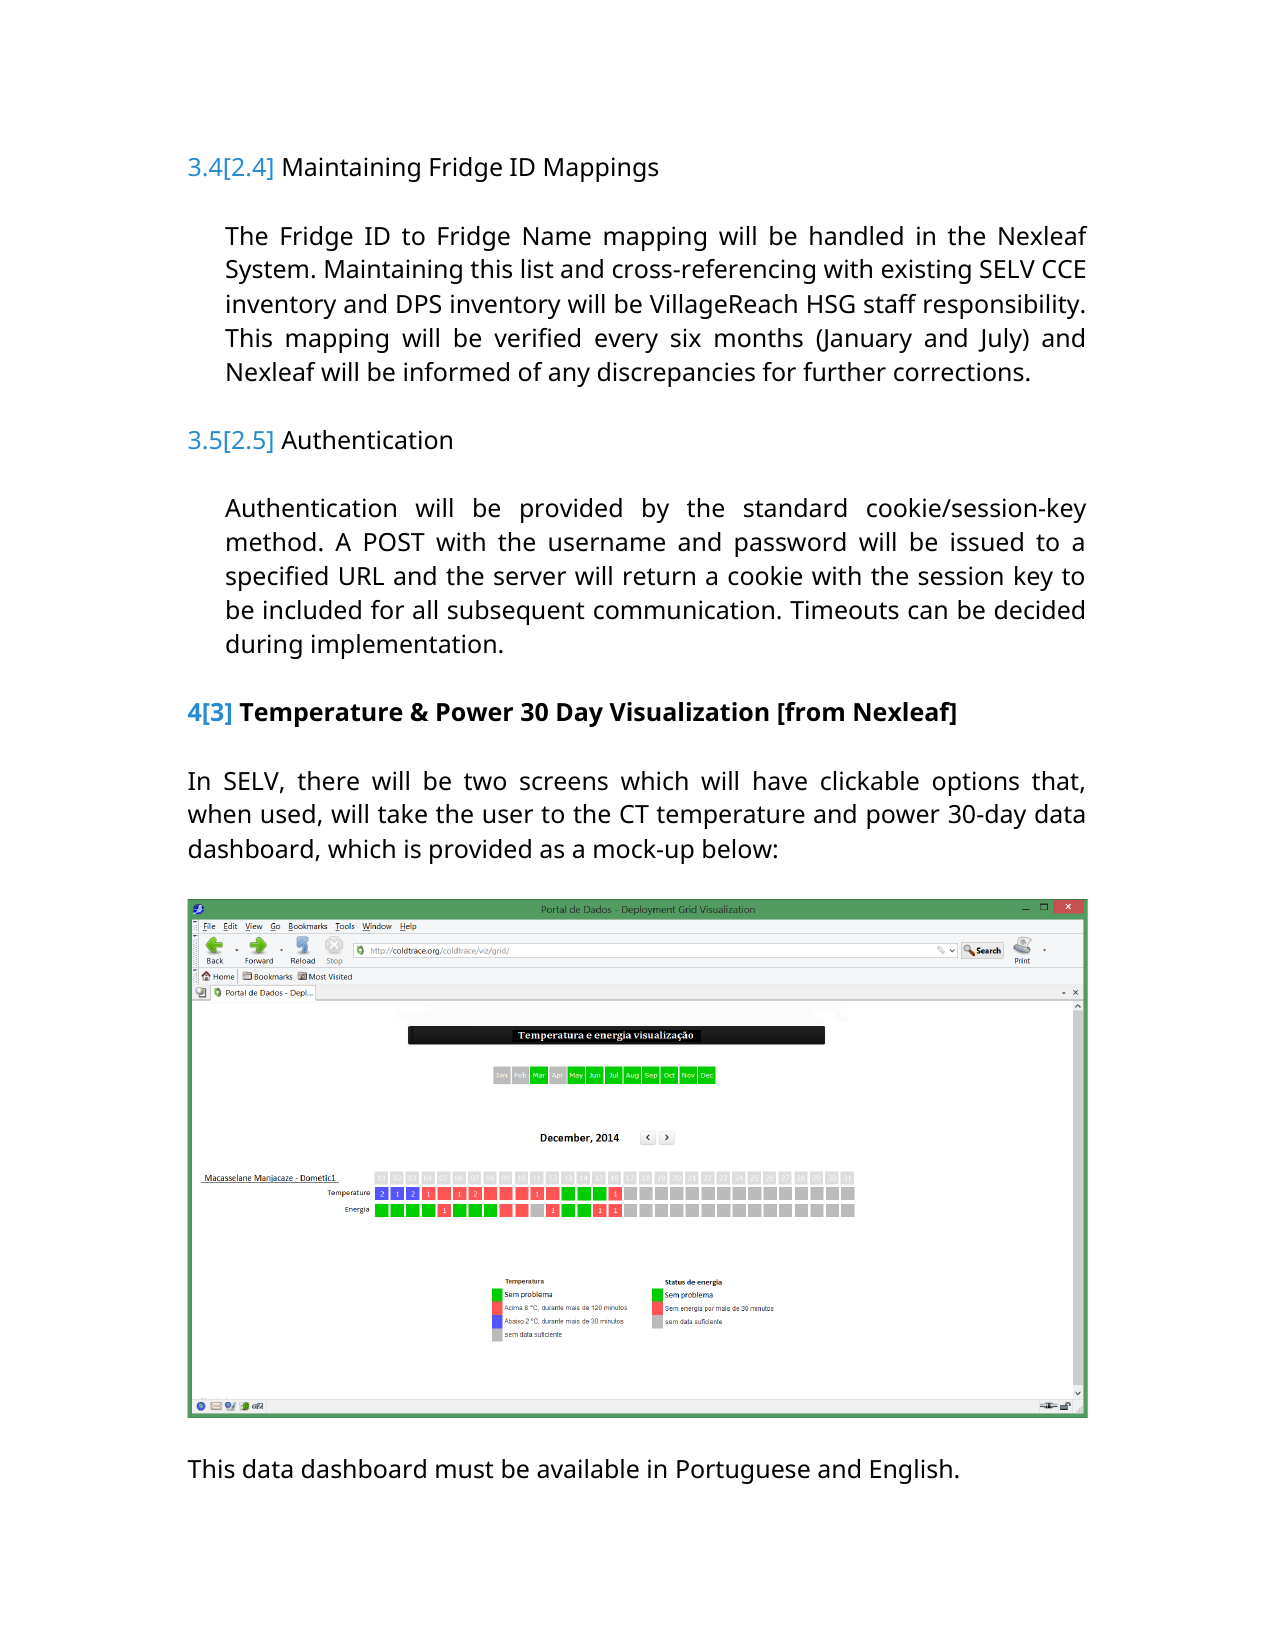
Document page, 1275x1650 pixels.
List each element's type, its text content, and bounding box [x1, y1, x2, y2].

list Temperature & Power 30 Day Visualization [from Nexleaf] [187, 695, 1087, 729]
list Maintaining Fridge ID Mappings [187, 150, 1087, 184]
list The Fridge ID to Fridge Name mapping will be handled in the Nexleaf System. Maintaining this list and cross-referencing with existing SELV CCE inventory and DPS inventory will be VillageReach HSG staff responsibility. This mapping will be verified every six months (January and July) and Nexleaf will be informed of any discrepancies for further corrections. [225, 218, 1087, 388]
text This data dashboard must be available in Portuguese and English. [187, 1452, 1087, 1486]
list Authentication [187, 422, 1087, 457]
picture [187, 899, 1088, 1418]
text In SELV, there will be two screens which will have clickable options that, when used, will take the user to the CT temperature and power 30-day data dashboard, which is provided as a mock-up below: [187, 763, 1087, 865]
list Authentication will be provided by the standard cookie/session-key method. A POST with the username and password will be issued to a specified URL and the server will return a cookie with the session key to be included for all subsequent communication. Timeouts can be decided during implementation. [225, 491, 1087, 661]
